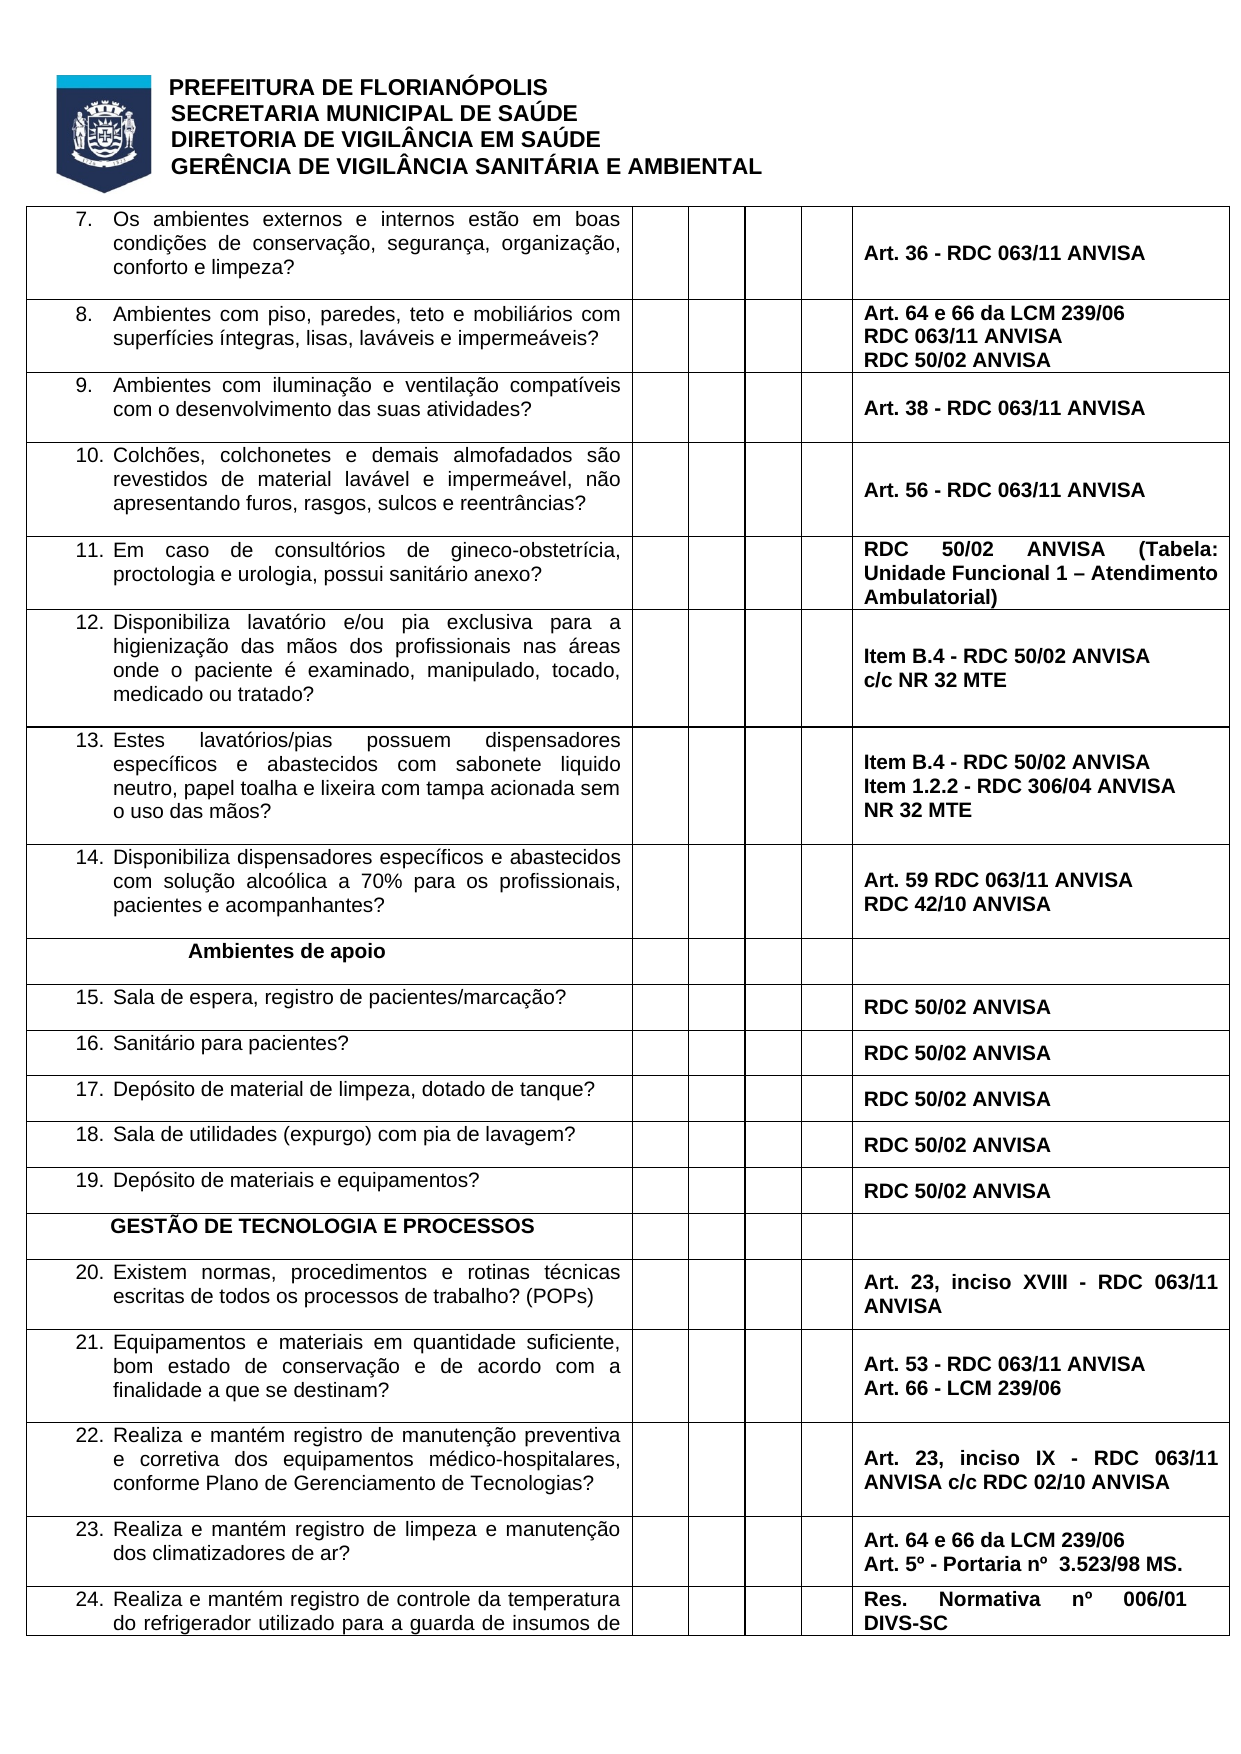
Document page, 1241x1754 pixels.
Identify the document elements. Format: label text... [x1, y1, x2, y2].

table_cell Equipamentos e materiais em quantidade suficiente, bom estado de conservação e de acordo com a finalidade a que se destinam? [27, 1330, 632, 1422]
table_cell Sala de utilidades (expurgo) com pia de lavagem? [27, 1122, 632, 1167]
table_cell Disponibiliza lavatório e/ou pia exclusiva para a higienização das mãos dos profissionais nas áreas onde o paciente é examinado, manipulado, tocado, medicado ou tratado? [27, 610, 632, 726]
table_cell [802, 728, 852, 844]
table_cell [633, 443, 688, 536]
table_cell [633, 1260, 688, 1328]
table_cell [802, 537, 852, 609]
table_cell [802, 443, 852, 536]
table_cell RDC 50/02 ANVISA (Tabela: Unidade Funcional 1 – Atendimento Ambulatorial) [853, 537, 1229, 609]
table_cell Realiza e mantém registro de manutenção preventiva e corretiva dos equipamentos médico-hospitalares, conforme Plano de Gerenciamento de Tecnologias? [27, 1423, 632, 1516]
table_cell [689, 537, 744, 609]
table_cell Disponibiliza dispensadores específicos e abastecidos com solução alcoólica a 70% para os profissionais, pacientes e acompanhantes? [27, 845, 632, 938]
table_cell RDC 50/02 ANVISA [853, 1031, 1229, 1075]
table_cell [802, 300, 852, 372]
table_cell [633, 1122, 688, 1167]
table_cell Sala de espera, registro de pacientes/marcação? [27, 985, 632, 1029]
table_cell [633, 1168, 688, 1213]
table_cell [746, 1260, 801, 1328]
table_cell Estes lavatórios/pias possuem dispensadores específicos e abastecidos com sabonete liquido neutro, papel toalha e lixeira com tampa acionada sem o uso das mãos? [27, 728, 632, 844]
table_cell Art. 64 e 66 da LCM 239/06 Art. 5º - Portaria nº 3.523/98 MS. [853, 1517, 1229, 1586]
table_cell [746, 1517, 801, 1586]
table_cell [633, 985, 688, 1029]
table_cell [802, 939, 852, 984]
table_cell [746, 300, 801, 372]
table_cell Art. 59 RDC 063/11 ANVISA RDC 42/10 ANVISA [853, 845, 1229, 938]
table_cell Em caso de consultórios de gineco-obstetrícia, proctologia e urologia, possui sanitário anexo? [27, 537, 632, 609]
table_cell [802, 1587, 852, 1635]
table_cell [633, 373, 688, 442]
table_cell Existem normas, procedimentos e rotinas técnicas escritas de todos os processos de trabalho? (POPs) [27, 1260, 632, 1328]
table_cell [802, 1260, 852, 1328]
table_cell [802, 1423, 852, 1516]
table_cell [802, 1517, 852, 1586]
table_cell [746, 845, 801, 938]
table_cell [633, 1330, 688, 1422]
table_cell [633, 1214, 688, 1259]
table_cell [689, 1122, 744, 1167]
table_cell [633, 537, 688, 609]
table_cell [633, 1076, 688, 1121]
table_cell Art. 38 - RDC 063/11 ANVISA [853, 373, 1229, 442]
table_cell [689, 1214, 744, 1259]
table_cell RDC 50/02 ANVISA [853, 985, 1229, 1029]
table_cell Art. 64 e 66 da LCM 239/06 RDC 063/11 ANVISA RDC 50/02 ANVISA [853, 300, 1229, 372]
table_cell [802, 207, 852, 299]
table_cell [746, 985, 801, 1029]
table_cell [633, 1587, 688, 1635]
table_cell [633, 939, 688, 984]
table_cell [802, 985, 852, 1029]
table_cell Realiza e mantém registro de limpeza e manutenção dos climatizadores de ar? [27, 1517, 632, 1586]
table_cell [689, 1260, 744, 1328]
table_cell [633, 610, 688, 726]
table_cell [689, 728, 744, 844]
table_cell Ambientes de apoio [27, 939, 632, 984]
table_cell [746, 373, 801, 442]
table_cell [802, 1076, 852, 1121]
table_cell [633, 1517, 688, 1586]
table_cell Art. 53 - RDC 063/11 ANVISA Art. 66 - LCM 239/06 [853, 1330, 1229, 1422]
table_cell [689, 1423, 744, 1516]
picture [56, 75, 152, 194]
table_cell [689, 300, 744, 372]
table_cell GESTÃO DE TECNOLOGIA E PROCESSOS [27, 1214, 632, 1259]
table_cell [746, 939, 801, 984]
table_cell RDC 50/02 ANVISA [853, 1122, 1229, 1167]
table_cell Depósito de material de limpeza, dotado de tanque? [27, 1076, 632, 1121]
table_cell [689, 1168, 744, 1213]
table_cell Art. 23, inciso XVIII - RDC 063/11 ANVISA [853, 1260, 1229, 1328]
table_cell [633, 728, 688, 844]
table_cell [689, 443, 744, 536]
table_cell [746, 728, 801, 844]
table_cell [689, 207, 744, 299]
table_cell [746, 537, 801, 609]
table_cell [746, 1423, 801, 1516]
table_cell Depósito de materiais e equipamentos? [27, 1168, 632, 1213]
table_cell [689, 1517, 744, 1586]
table_cell [633, 845, 688, 938]
table_cell [853, 939, 1229, 984]
table_cell [746, 1168, 801, 1213]
table_cell [633, 1031, 688, 1075]
table_cell Os ambientes externos e internos estão em boas condições de conservação, segurança, organização, conforto e limpeza? [27, 207, 632, 299]
table_cell Item B.4 - RDC 50/02 ANVISA c/c NR 32 MTE [853, 610, 1229, 726]
table_cell [853, 1214, 1229, 1259]
table_cell Art. 36 - RDC 063/11 ANVISA [853, 207, 1229, 299]
table_cell [689, 1076, 744, 1121]
table_cell [802, 1330, 852, 1422]
table_cell [746, 207, 801, 299]
table_cell [746, 1031, 801, 1075]
table_cell [633, 1423, 688, 1516]
table_cell Item B.4 - RDC 50/02 ANVISA Item 1.2.2 - RDC 306/04 ANVISA NR 32 MTE [853, 728, 1229, 844]
table_cell [689, 1031, 744, 1075]
table_cell [802, 845, 852, 938]
table_cell [802, 373, 852, 442]
table_cell [633, 207, 688, 299]
table_cell [746, 443, 801, 536]
table_cell [689, 1330, 744, 1422]
table_cell [746, 1330, 801, 1422]
table_cell [802, 1031, 852, 1075]
table_cell [746, 1076, 801, 1121]
table_cell [746, 1122, 801, 1167]
table_cell [689, 985, 744, 1029]
table_cell Ambientes com piso, paredes, teto e mobiliários com superfícies íntegras, lisas, laváveis e impermeáveis? [27, 300, 632, 372]
table_cell [802, 1122, 852, 1167]
table_cell [802, 610, 852, 726]
table_cell [802, 1168, 852, 1213]
table_cell RDC 50/02 ANVISA [853, 1168, 1229, 1213]
table_cell Art. 23, inciso IX - RDC 063/11 ANVISA c/c RDC 02/10 ANVISA [853, 1423, 1229, 1516]
table_cell [746, 1587, 801, 1635]
table_cell Res. Normativa nº 006/01 DIVS-SC [853, 1587, 1229, 1635]
table_cell [689, 373, 744, 442]
table_cell [689, 939, 744, 984]
table_cell [633, 300, 688, 372]
table_cell [746, 1214, 801, 1259]
table_cell [689, 1587, 744, 1635]
table_cell [802, 1214, 852, 1259]
table_cell [746, 610, 801, 726]
table_cell [689, 610, 744, 726]
table_cell Colchões, colchonetes e demais almofadados são revestidos de material lavável e impermeável, não apresentando furos, rasgos, sulcos e reentrâncias? [27, 443, 632, 536]
table_cell Sanitário para pacientes? [27, 1031, 632, 1075]
table_cell Art. 56 - RDC 063/11 ANVISA [853, 443, 1229, 536]
table_cell [689, 845, 744, 938]
table_cell Ambientes com iluminação e ventilação compatíveis com o desenvolvimento das suas atividades? [27, 373, 632, 442]
table_cell RDC 50/02 ANVISA [853, 1076, 1229, 1121]
